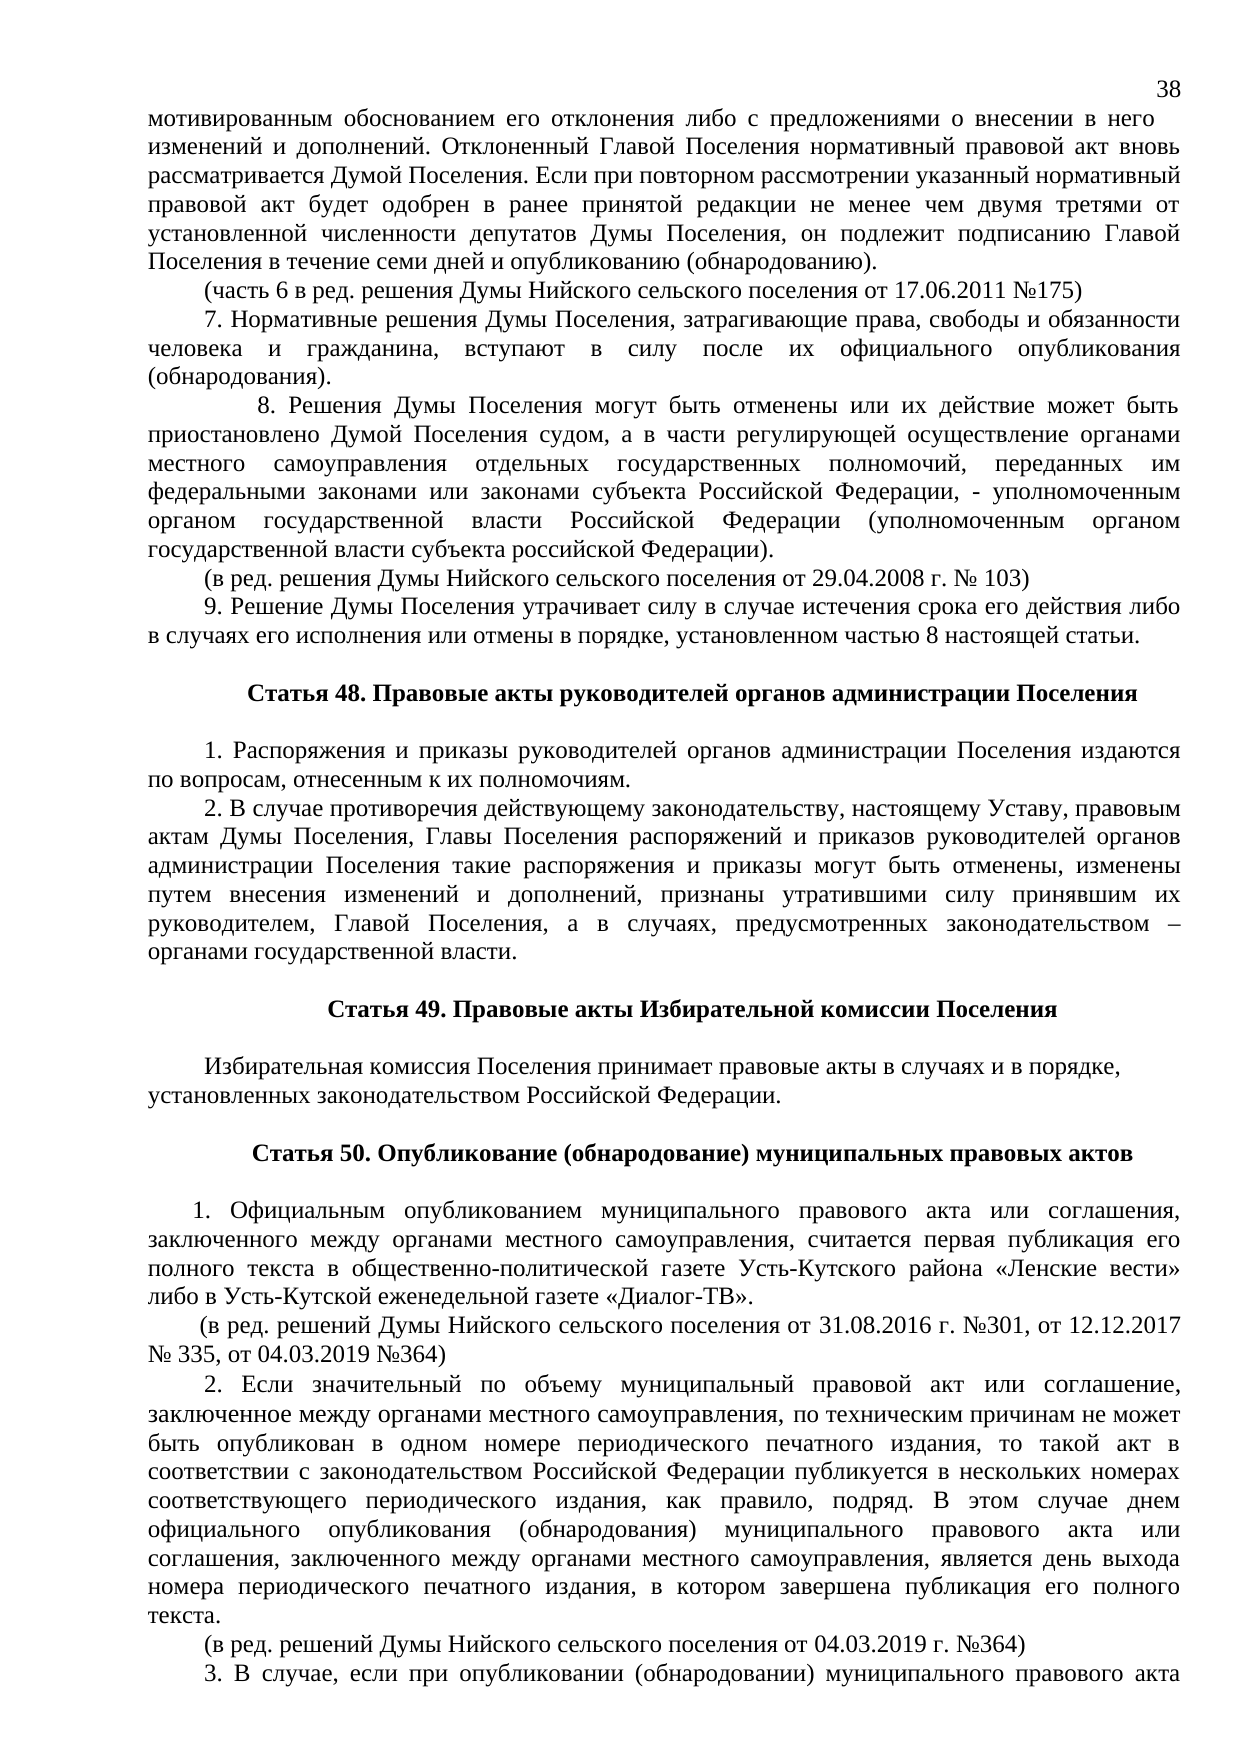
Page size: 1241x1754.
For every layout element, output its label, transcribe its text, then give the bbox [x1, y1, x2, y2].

text 9. Решение Думы Поселения утрачивает силу в случае истечения срока его действия либо в случаях его исполнения или отмены в порядке, установленном частью 8 настоящей статьи. [148, 591, 1181, 649]
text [148, 103, 1181, 275]
text (часть 6 в ред. решения Думы Нийского сельского поселения от 17.06.2011 №175) [148, 275, 1181, 304]
text 2. В случае противоречия действующему законодательству, настоящему Уставу, правовым актам Думы Поселения, Главы Поселения распоряжений и приказов руководителей органов администрации Поселения такие распоряжения и приказы могут быть отменены, изменены путем внесения изменений и дополнений, признаны утратившими силу принявшим их руководителем, Главой Поселения, а в случаях, предусмотренных законодательством – органами государственной власти. [148, 793, 1182, 965]
text Статья 49. Правовые акты Избирательной комиссии Поселения [148, 994, 1181, 1023]
text Избирательная комиссия Поселения принимает правовые акты в случаях и в порядке, установленных законодательством Российской Федерации. [148, 1051, 1181, 1109]
text Статья 48. Правовые акты руководителей органов администрации Поселения [148, 678, 1181, 706]
text 1. Официальным опубликованием муниципального правового акта или соглашения, заключенного между органами местного самоуправления, считается первая публикация его полного текста в общественно-политической газете Усть-Кутского района «Ленские вести» либо в Усть-Кутской еженедельной газете «Диалог-ТВ». [148, 1195, 1181, 1310]
text (в ред. решения Думы Нийского сельского поселения от 29.04.2008 г. № 103) [148, 563, 1181, 591]
text (в ред. решений Думы Нийского сельского поселения от 04.03.2019 г. №364) [148, 1629, 1181, 1658]
text Статья 50. Опубликование (обнародование) муниципальных правовых актов [148, 1138, 1181, 1166]
text (в ред. решений Думы Нийского сельского поселения от 31.08.2016 г. №301, от 12.12.2017 № 335, от 04.03.2019 №364) [148, 1310, 1181, 1368]
text 7. Нормативные решения Думы Поселения, затрагивающие права, свободы и обязанности человека и гражданина, вступают в силу после их официального опубликования (обнародования). [148, 304, 1182, 390]
text 2. Если значительный по объему муниципальный правовой акт или соглашение, заключенное между органами местного самоуправления, по техническим причинам не может быть опубликован в одном номере периодического печатного издания, то такой акт в соответствии с законодательством Российской Федерации публикуется в нескольких номерах соответствующего периодического издания, как правило, подряд. В этом случае днем официального опубликования (обнародования) муниципального правового акта или соглашения, заключенного между органами местного самоуправления, является день выхода номера периодического печатного издания, в котором завершена публикация его полного текста. [148, 1368, 1181, 1629]
text 8. Решения Думы Поселения могут быть отменены или их действие может быть приостановлено Думой Поселения судом, а в части регулирующей осуществление органами местного самоуправления отдельных государственных полномочий, переданных им федеральными законами или законами субъекта Российской Федерации, - уполномоченным органом государственной власти Российской Федерации (уполномоченным органом государственной власти субъекта российской Федерации). [148, 390, 1181, 563]
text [148, 1658, 1181, 1686]
text 1. Распоряжения и приказы руководителей органов администрации Поселения издаются по вопросам, отнесенным к их полномочиям. [148, 735, 1181, 793]
